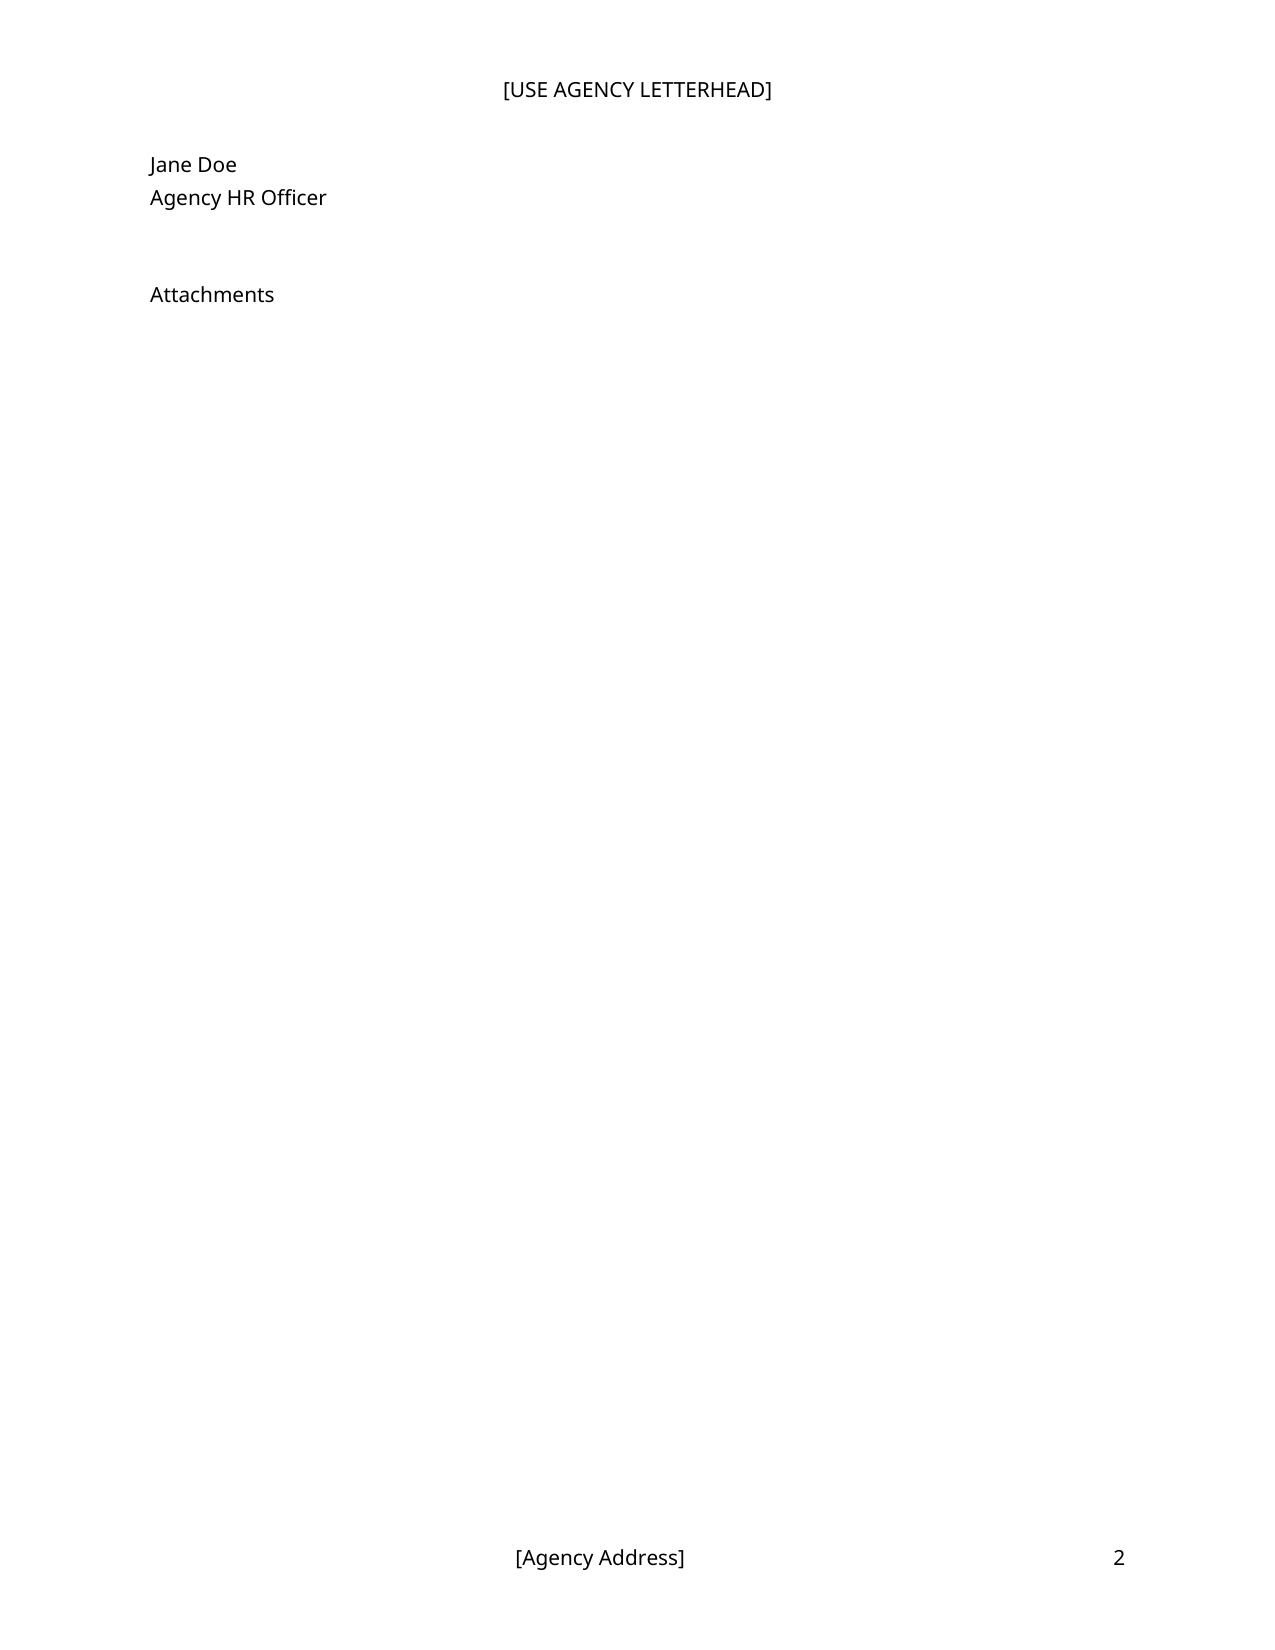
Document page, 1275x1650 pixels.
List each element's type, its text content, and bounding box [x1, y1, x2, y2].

text Agency HR Officer [150, 183, 1125, 211]
text Attachments [150, 280, 1125, 309]
text Jane Doe [150, 150, 1125, 178]
